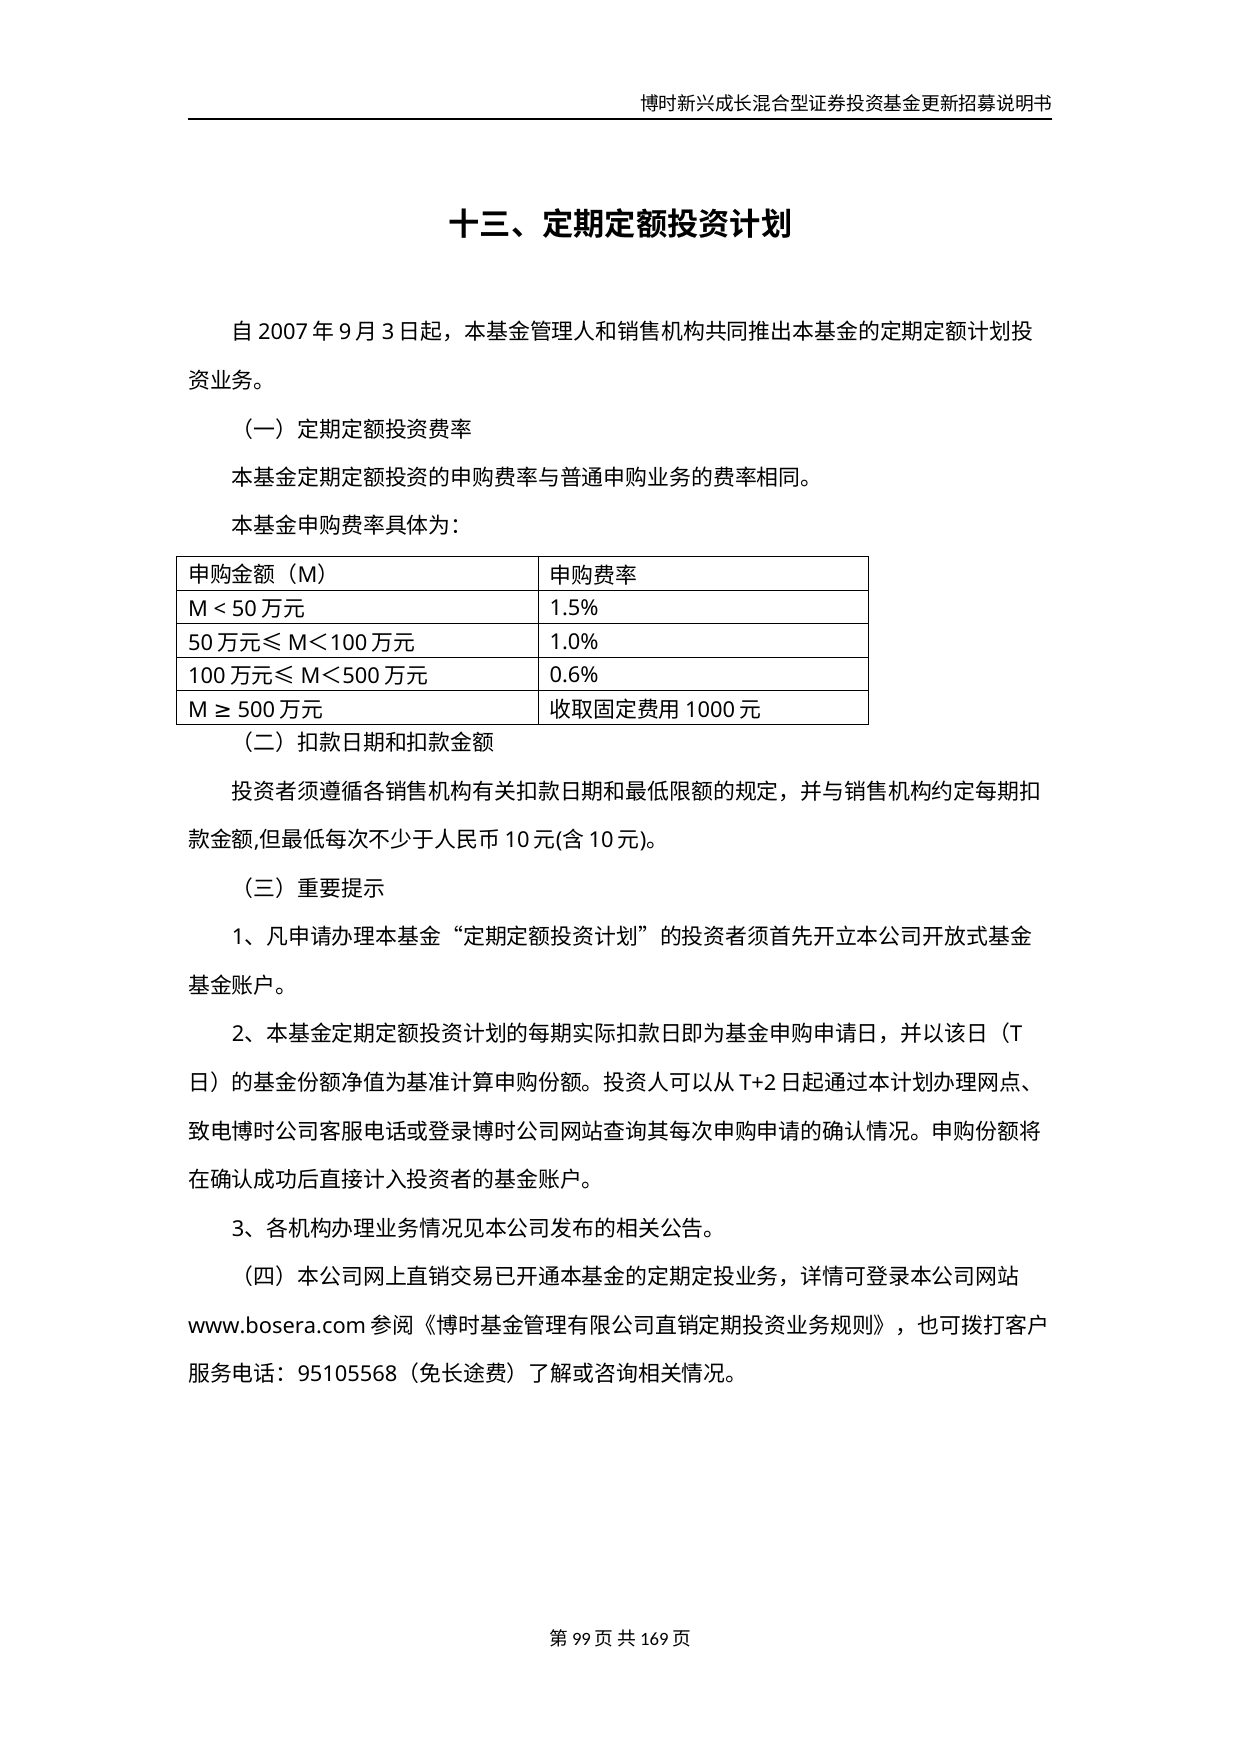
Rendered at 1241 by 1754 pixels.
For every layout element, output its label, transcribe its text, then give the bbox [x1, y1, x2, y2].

text 1、凡申请办理本基金“定期定额投资计划”的投资者须首先开立本公司开放式基金基金账户。 [188, 919, 1052, 1000]
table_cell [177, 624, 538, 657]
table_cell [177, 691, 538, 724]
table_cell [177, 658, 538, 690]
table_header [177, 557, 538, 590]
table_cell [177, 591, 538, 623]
text 2、本基金定期定额投资计划的每期实际扣款日即为基金申购申请日，并以该日（T日）的基金份额净值为基准计算申购份额。投资人可以从T+2日起通过本计划办理网点、致电博时公司客服电话或登录博时公司网站查询其每次申购申请的确认情况。申购份额将在确认成功后直接计入投资者的基金账户。 [188, 1016, 1052, 1194]
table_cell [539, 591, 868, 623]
text 本基金申购费率具体为： [188, 508, 1052, 540]
text 自2007年9月3日起，本基金管理人和销售机构共同推出本基金的定期定额计划投资业务。 [188, 314, 1052, 395]
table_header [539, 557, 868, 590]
text （三）重要提示 [188, 870, 1052, 903]
text （四）本公司网上直销交易已开通本基金的定期定投业务，详情可登录本公司网站www.bosera.com参阅《博时基金管理有限公司直销定期投资业务规则》，也可拨打客户服务电话：95105568（免长途费）了解或咨询相关情况。 [188, 1259, 1052, 1389]
text （一）定期定额投资费率 [188, 411, 1052, 444]
text 本基金定期定额投资的申购费率与普通申购业务的费率相同。 [188, 459, 1052, 492]
subtitle 十三、定期定额投资计划 [188, 189, 1052, 254]
text 3、各机构办理业务情况见本公司发布的相关公告。 [188, 1210, 1052, 1243]
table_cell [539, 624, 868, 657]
text （二）扣款日期和扣款金额 [188, 725, 1052, 757]
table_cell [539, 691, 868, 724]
text 投资者须遵循各销售机构有关扣款日期和最低限额的规定，并与销售机构约定每期扣款金额,但最低每次不少于人民币10元(含10元)。 [188, 773, 1052, 854]
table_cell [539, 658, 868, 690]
